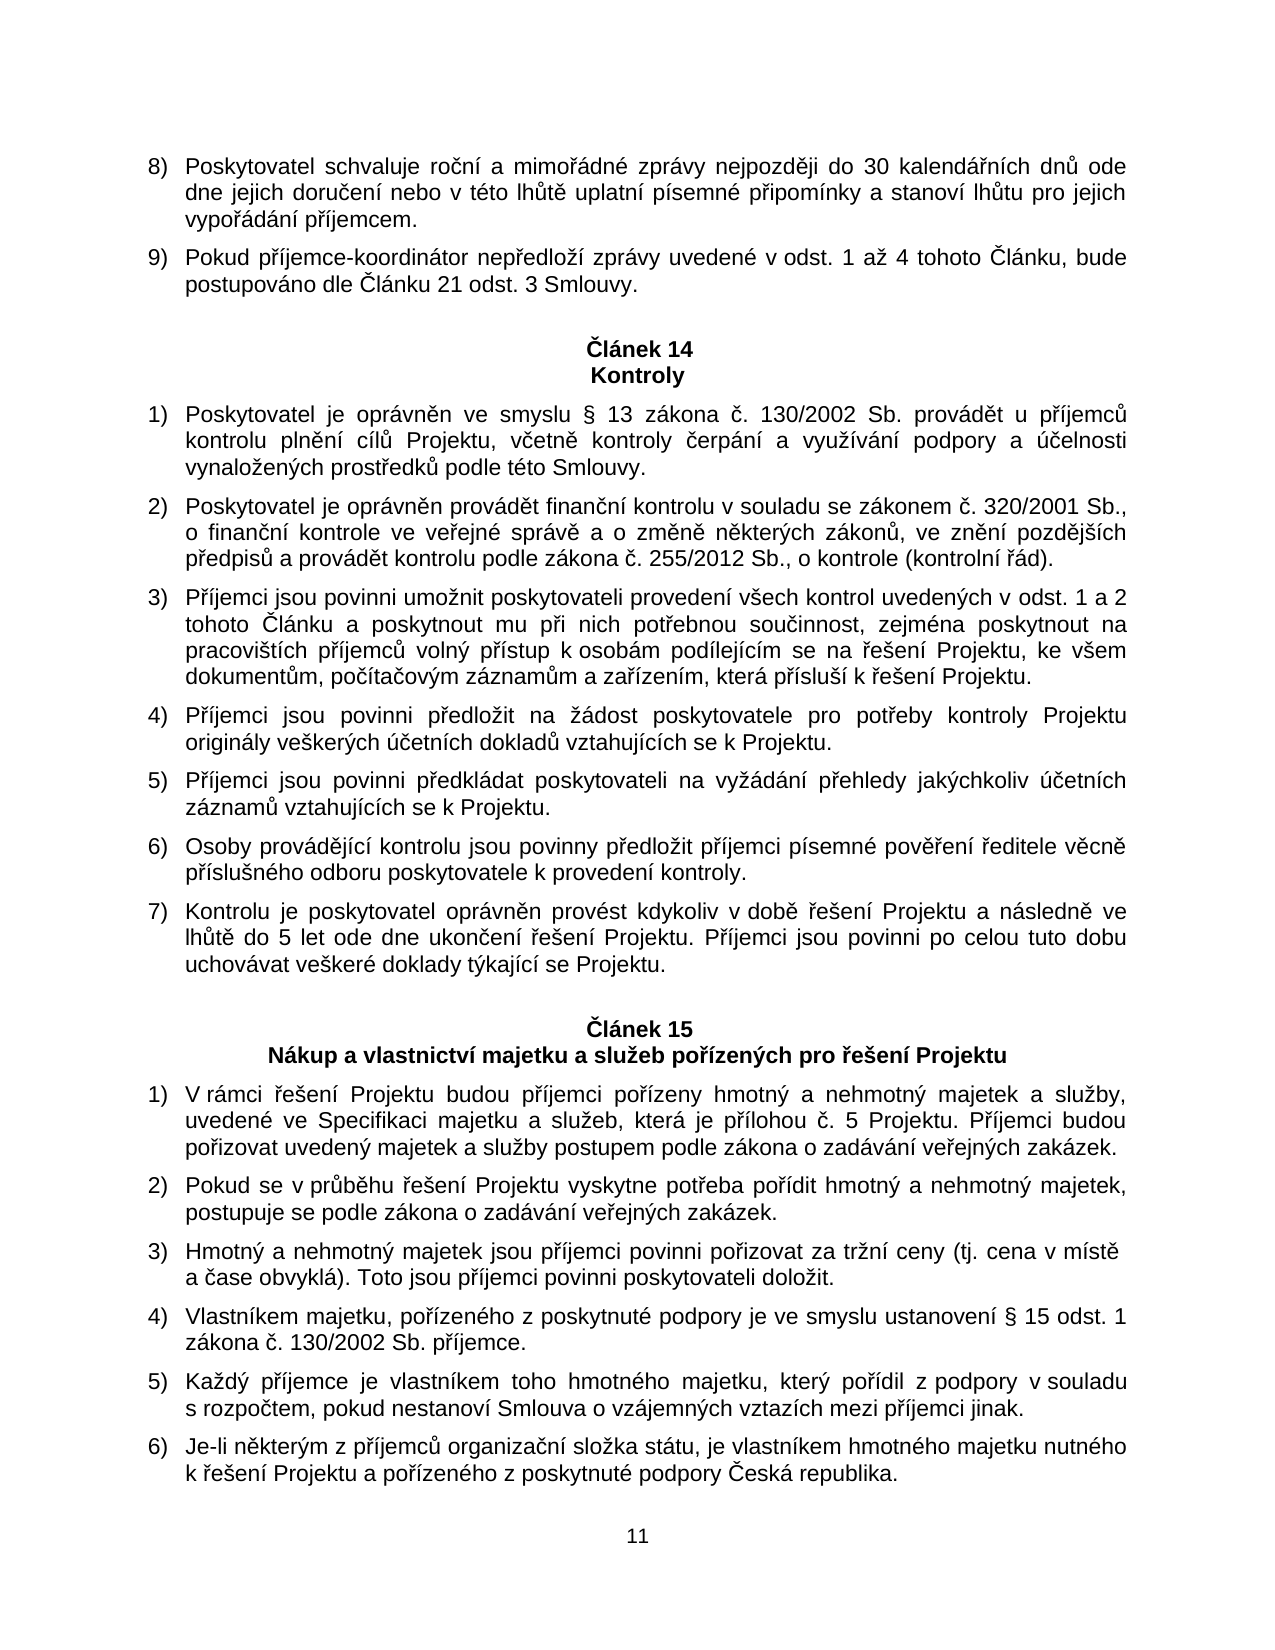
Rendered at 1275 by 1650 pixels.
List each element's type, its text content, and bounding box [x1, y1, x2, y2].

list Příjemci jsou povinni předkládat poskytovateli na vyžádání přehledy jakýchkoliv účetních záznamů vztahujících se k Projektu. [148, 767, 1127, 820]
list Kontrolu je poskytovatel oprávněn provést kdykoliv v době řešení Projektu a následně ve lhůtě do 5 let ode dne ukončení řešení Projektu. Příjemci jsou povinni po celou tuto dobu uchovávat veškeré doklady týkající se Projektu. [148, 898, 1127, 977]
list V rámci řešení Projektu budou příjemci pořízeny hmotný a nehmotný majetek a služby, uvedené ve Specifikaci majetku a služeb, která je přílohou č. 5 Projektu. Příjemci budou pořizovat uvedený majetek a služby postupem podle zákona o zadávání veřejných zakázek. [148, 1081, 1127, 1160]
list Hmotný a nehmotný majetek jsou příjemci povinni pořizovat za tržní ceny (tj. cena v místě a čase obvyklá). Toto jsou příjemci povinni poskytovateli doložit. [148, 1238, 1127, 1290]
list Pokud se v průběhu řešení Projektu vyskytne potřeba pořídit hmotný a nehmotný majetek, postupuje se podle zákona o zadávání veřejných zakázek. [148, 1172, 1127, 1225]
list Každý příjemce je vlastníkem toho hmotného majetku, který pořídil z podpory v souladu s rozpočtem, pokud nestanoví Smlouva o vzájemných vztazích mezi příjemci jinak. [148, 1368, 1127, 1421]
text Kontroly [148, 362, 1127, 389]
list Příjemci jsou povinni předložit na žádost poskytovatele pro potřeby kontroly Projektu originály veškerých účetních dokladů vztahujících se k Projektu. [148, 702, 1127, 755]
list Poskytovatel schvaluje roční a mimořádné zprávy nejpozději do 30 kalendářních dnů ode dne jejich doručení nebo v této lhůtě uplatní písemné připomínky a stanoví lhůtu pro jejich vypořádání příjemcem. [148, 153, 1127, 232]
text Nákup a vlastnictví majetku a služeb pořízených pro řešení Projektu [148, 1042, 1127, 1068]
list Příjemci jsou povinni umožnit poskytovateli provedení všech kontrol uvedených v odst. 1 a 2 tohoto Článku a poskytnout mu při nich potřebnou součinnost, zejména poskytnout na pracovištích příjemců volný přístup k osobám podílejícím se na řešení Projektu, ke všem dokumentům, počítačovým záznamům a zařízením, která přísluší k řešení Projektu. [148, 584, 1127, 690]
list Vlastníkem majetku, pořízeného z poskytnuté podpory je ve smyslu ustanovení § 15 odst. 1 zákona č. 130/2002 Sb. příjemce. [148, 1303, 1127, 1356]
list Osoby provádějící kontrolu jsou povinny předložit příjemci písemné pověření ředitele věcně příslušného odboru poskytovatele k provedení kontroly. [148, 833, 1127, 885]
list Poskytovatel je oprávněn ve smyslu § 13 zákona č. 130/2002 Sb. provádět u příjemců kontrolu plnění cílů Projektu, včetně kontroly čerpání a využívání podpory a účelnosti vynaložených prostředků podle této Smlouvy. [148, 401, 1127, 480]
list Poskytovatel je oprávněn provádět finanční kontrolu v souladu se zákonem č. 320/2001 Sb., o finanční kontrole ve veřejné správě a o změně některých zákonů, ve znění pozdějších předpisů a provádět kontrolu podle zákona č. 255/2012 Sb., o kontrole (kontrolní řád). [148, 493, 1127, 572]
list Je-li některým z příjemců organizační složka státu, je vlastníkem hmotného majetku nutného k řešení Projektu a pořízeného z poskytnuté podpory Česká republika. [148, 1433, 1127, 1486]
list Pokud příjemce-koordinátor nepředloží zprávy uvedené v odst. 1 až 4 tohoto Článku, bude postupováno dle Článku 21 odst. 3 Smlouvy. [148, 244, 1127, 297]
